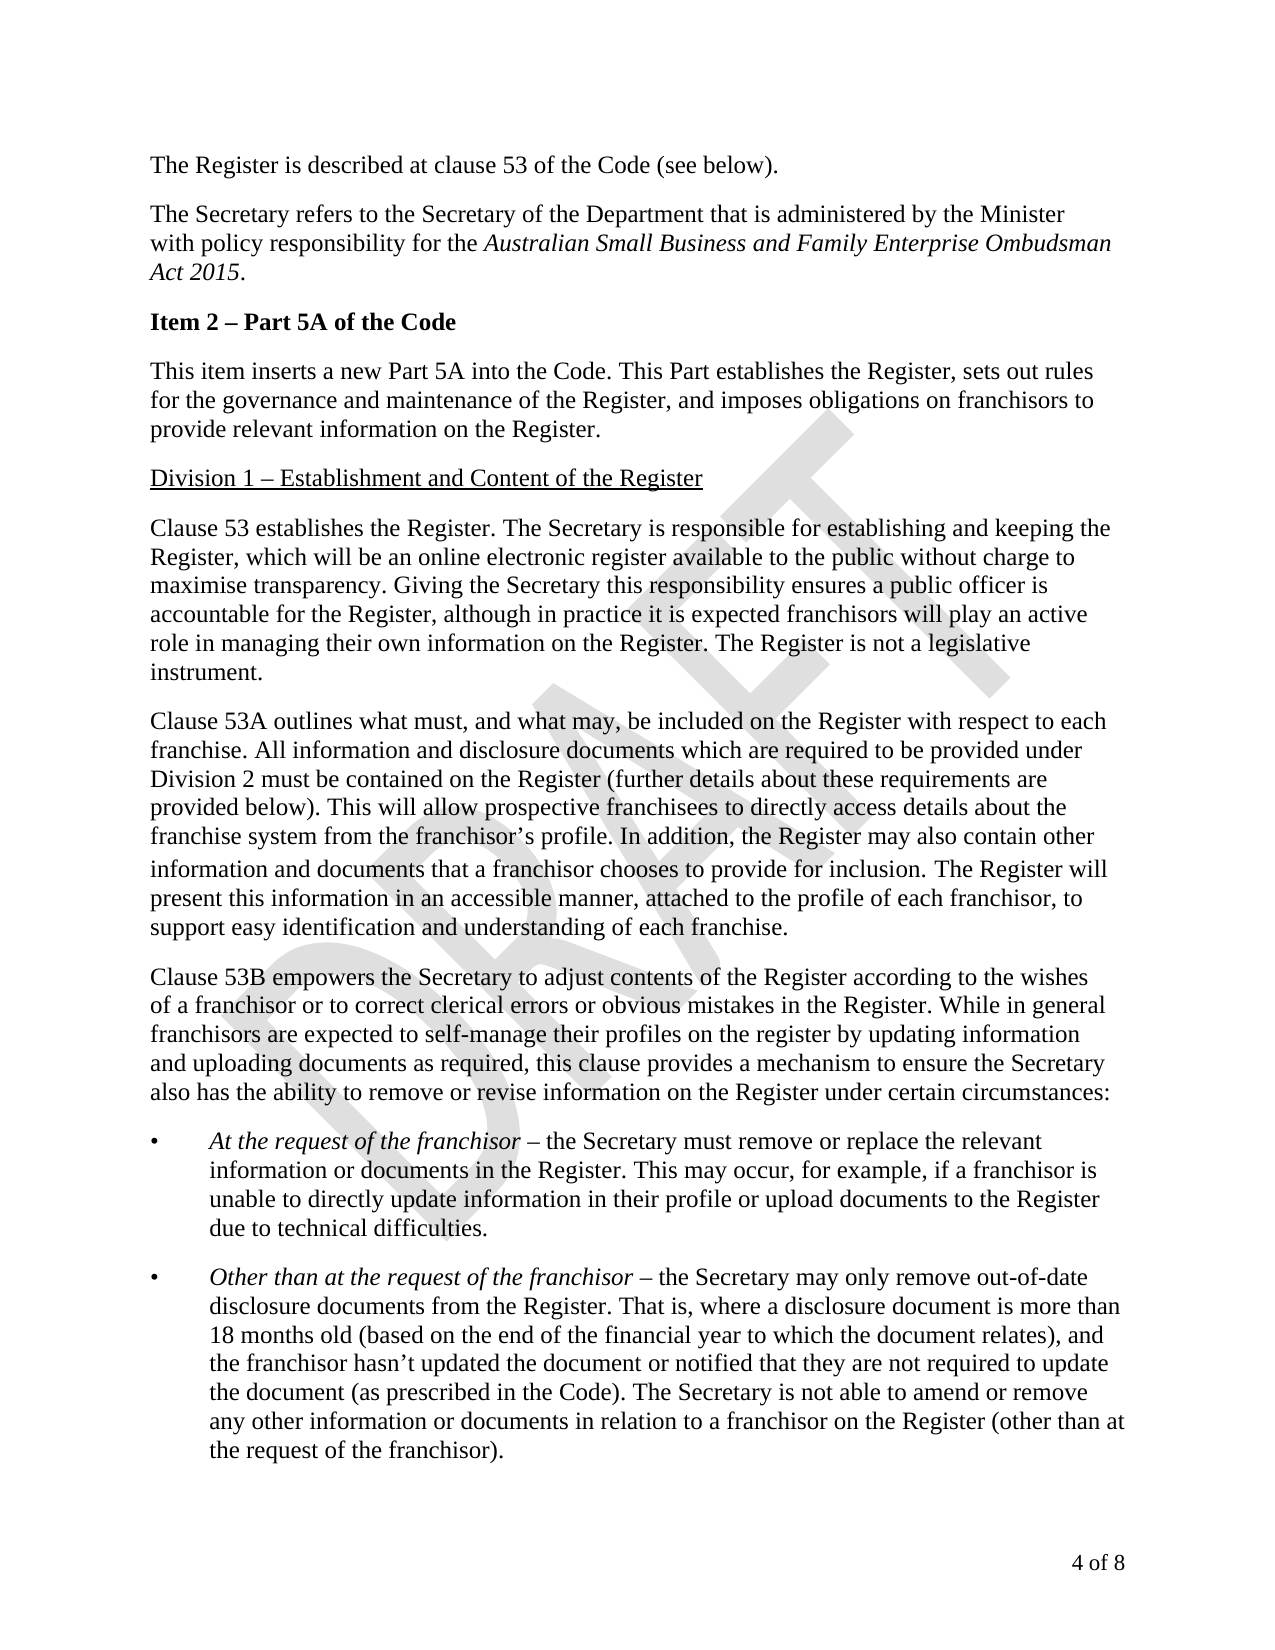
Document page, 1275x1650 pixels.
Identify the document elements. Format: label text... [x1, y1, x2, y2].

text Clause 53B empowers the Secretary to adjust contents of the Register according to the wishes of a franchisor or to correct clerical errors or obvious mistakes in the Register. While in general franchisors are expected to self-manage their profiles on the register by updating information and uploading documents as required, this clause provides a mechanism to ensure the Secretary also has the ability to remove or revise information on the Register under certain circumstances: [150, 962, 1116, 1106]
text At the request of the franchisor – the Secretary must remove or replace the relevant information or documents in the Register. This may occur, for example, if a franchisor is unable to directly update information in their profile or upload documents to the Register due to technical difficulties. [150, 1126, 1125, 1241]
text The Secretary refers to the Secretary of the Department that is administered by the Minister with policy responsibility for the Australian Small Business and Family Enterprise Ombudsman Act 2015. [150, 199, 1116, 286]
text This item inserts a new Part 5A into the Code. This Part establishes the Register, sets out rules for the governance and maintenance of the Register, and imposes obligations on franchisors to provide relevant information on the Register. [150, 356, 1116, 442]
text Clause 53A outlines what must, and what may, be included on the Register with respect to each franchise. All information and disclosure documents which are required to be provided under Division 2 must be contained on the Register (further details about these requirements are provided below). This will allow prospective franchisees to directly access details about the franchise system from the franchisor’s profile. In addition, the Register may also contain other information and documents that a franchisor chooses to provide for inclusion. The Register will present this information in an accessible manner, attached to the profile of each franchisor, to support easy identification and understanding of each franchise. [150, 706, 1116, 941]
text Item 2 – Part 5A of the Code [150, 307, 1116, 335]
text Other than at the request of the franchisor – the Secretary may only remove out-of-date disclosure documents from the Register. That is, where a disclosure document is more than 18 months old (based on the end of the financial year to which the document relates), and the franchisor hasn’t updated the document or notified that they are not required to update the document (as prescribed in the Code). The Secretary is not able to amend or remove any other information or documents in relation to a franchisor on the Register (other than at the request of the franchisor). [150, 1262, 1125, 1463]
text Division 1 – Establishment and Content of the Register [150, 463, 1116, 492]
text Clause 53 establishes the Register. The Secretary is responsible for establishing and keeping the Register, which will be an online electronic register available to the public without charge to maximise transparency. Giving the Secretary this responsibility ensures a public officer is accountable for the Register, although in practice it is expected franchisors will play an active role in managing their own information on the Register. The Register is not a legislative instrument. [150, 513, 1116, 685]
text The Register is described at clause 53 of the Code (see below). [150, 150, 1116, 179]
